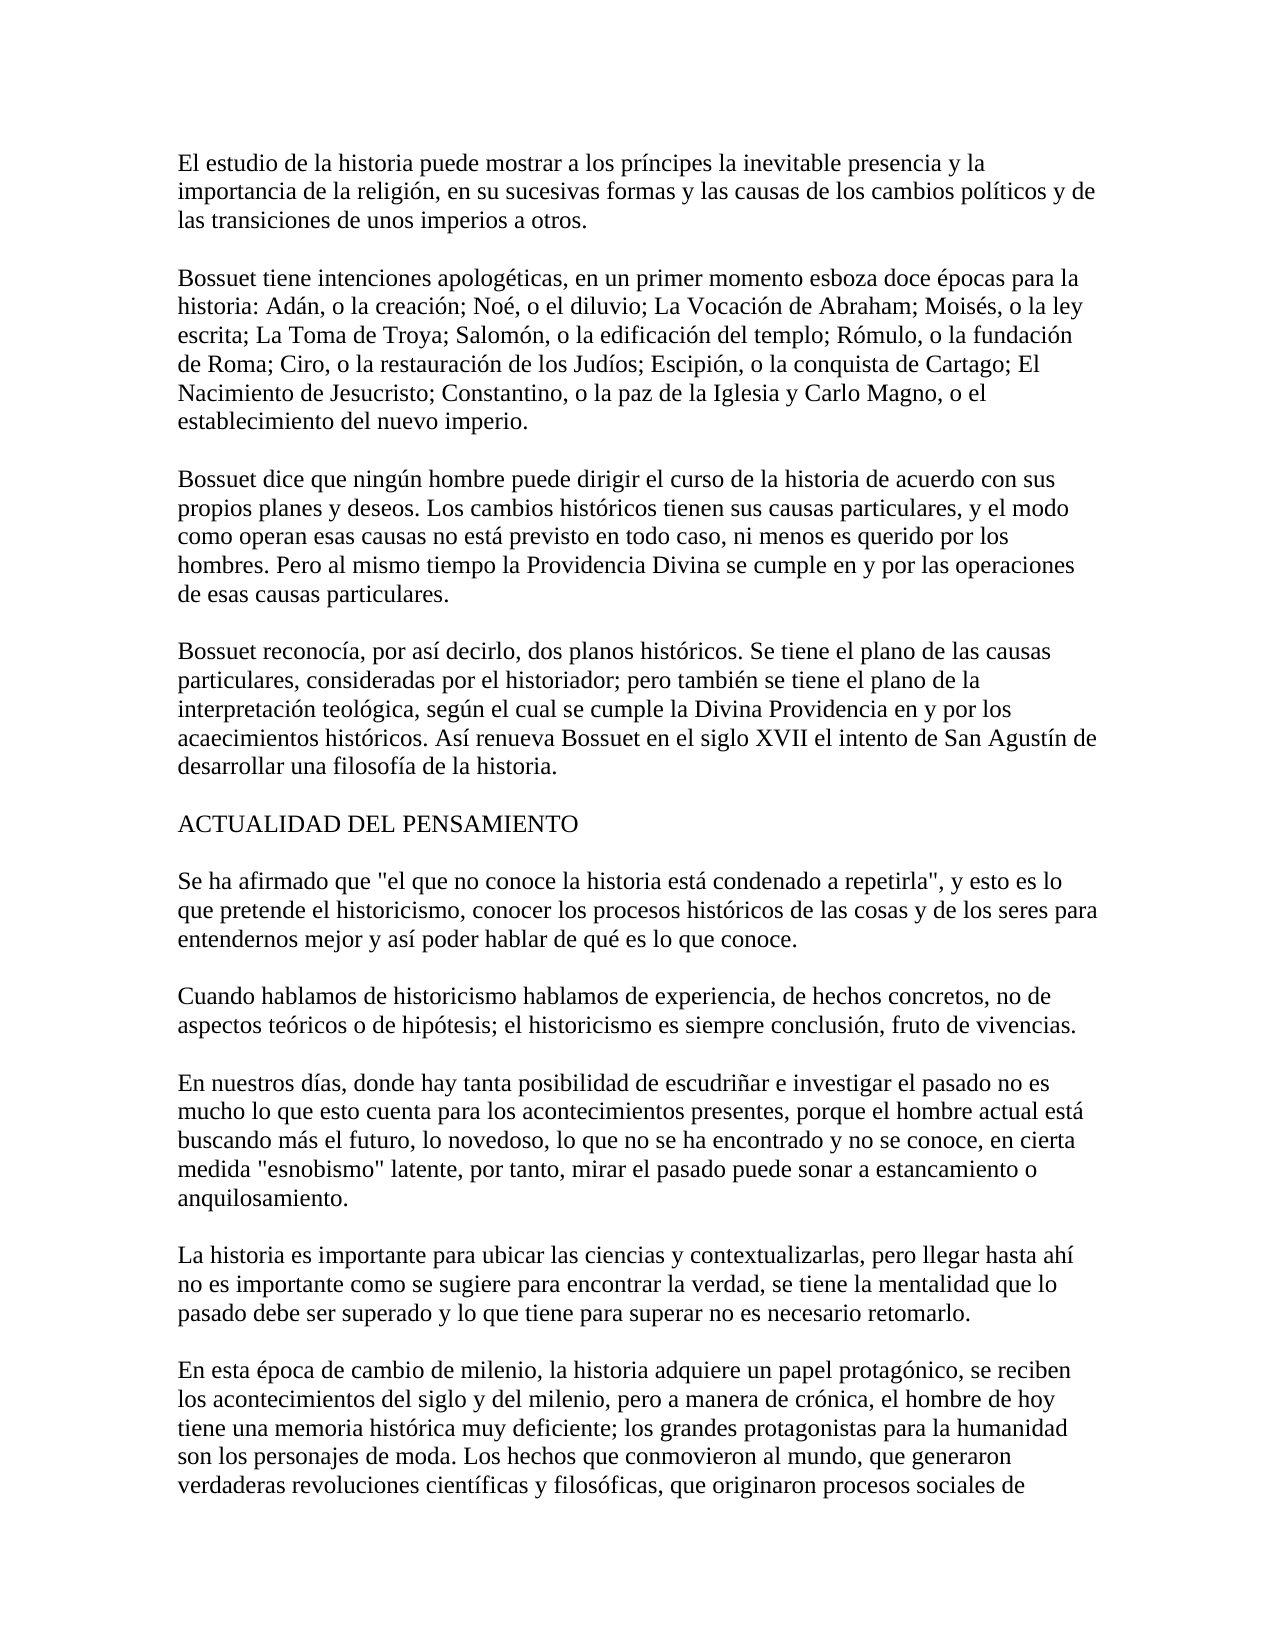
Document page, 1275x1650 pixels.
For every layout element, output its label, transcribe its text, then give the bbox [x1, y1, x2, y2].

text En nuestros días, donde hay tanta posibilidad de escudriñar e investigar el pasado no es mucho lo que esto cuenta para los acontecimientos presentes, porque el hombre actual está buscando más el futuro, lo novedoso, lo que no se ha encontrado y no se conoce, en cierta medida "esnobismo" latente, por tanto, mirar el pasado puede sonar a estancamiento o anquilosamiento. [177, 1068, 1098, 1211]
text Cuando hablamos de historicismo hablamos de experiencia, de hechos concretos, no de aspectos teóricos o de hipótesis; el historicismo es siempre conclusión, fruto de vivencias. [177, 981, 1098, 1039]
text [177, 1355, 1098, 1499]
text Bossuet tiene intenciones apologéticas, en un primer momento esboza doce épocas para la historia: Adán, o la creación; Noé, o el diluvio; La Vocación de Abraham; Moisés, o la ley escrita; La Toma de Troya; Salomón, o la edificación del templo; Rómulo, o la fundación de Roma; Ciro, o la restauración de los Judíos; Escipión, o la conquista de Cartago; El Nacimiento de Jesucristo; Constantino, o la paz de la Iglesia y Carlo Magno, o el establecimiento del nuevo imperio. [177, 263, 1098, 435]
text Bossuet reconocía, por así decirlo, dos planos históricos. Se tiene el plano de las causas particulares, consideradas por el historiador; pero también se tiene el plano de la interpretación teológica, según el cual se cumple la Divina Providencia en y por los acaecimientos históricos. Así renueva Bossuet en el siglo XVII el intento de San Agustín de desarrollar una filosofía de la historia. [177, 636, 1098, 780]
text El estudio de la historia puede mostrar a los príncipes la inevitable presencia y la importancia de la religión, en su sucesivas formas y las causas de los cambios políticos y de las transiciones de unos imperios a otros. [177, 148, 1098, 234]
text ACTUALIDAD DEL PENSAMIENTO [177, 809, 1098, 838]
text Se ha afirmado que "el que no conoce la historia está condenado a repetirla", y esto es lo que pretende el historicismo, conocer los procesos históricos de las cosas y de los seres para entendernos mejor y así poder hablar de qué es lo que conoce. [177, 866, 1098, 953]
text Bossuet dice que ningún hombre puede dirigir el curso de la historia de acuerdo con sus propios planes y deseos. Los cambios históricos tienen sus causas particulares, y el modo como operan esas causas no está previsto en todo caso, ni menos es querido por los hombres. Pero al mismo tiempo la Providencia Divina se cumple en y por las operaciones de esas causas particulares. [177, 464, 1098, 608]
text La historia es importante para ubicar las ciencias y contextualizarlas, pero llegar hasta ahí no es importante como se sugiere para encontrar la verdad, se tiene la mentalidad que lo pasado debe ser superado y lo que tiene para superar no es necesario retomarlo. [177, 1240, 1098, 1326]
